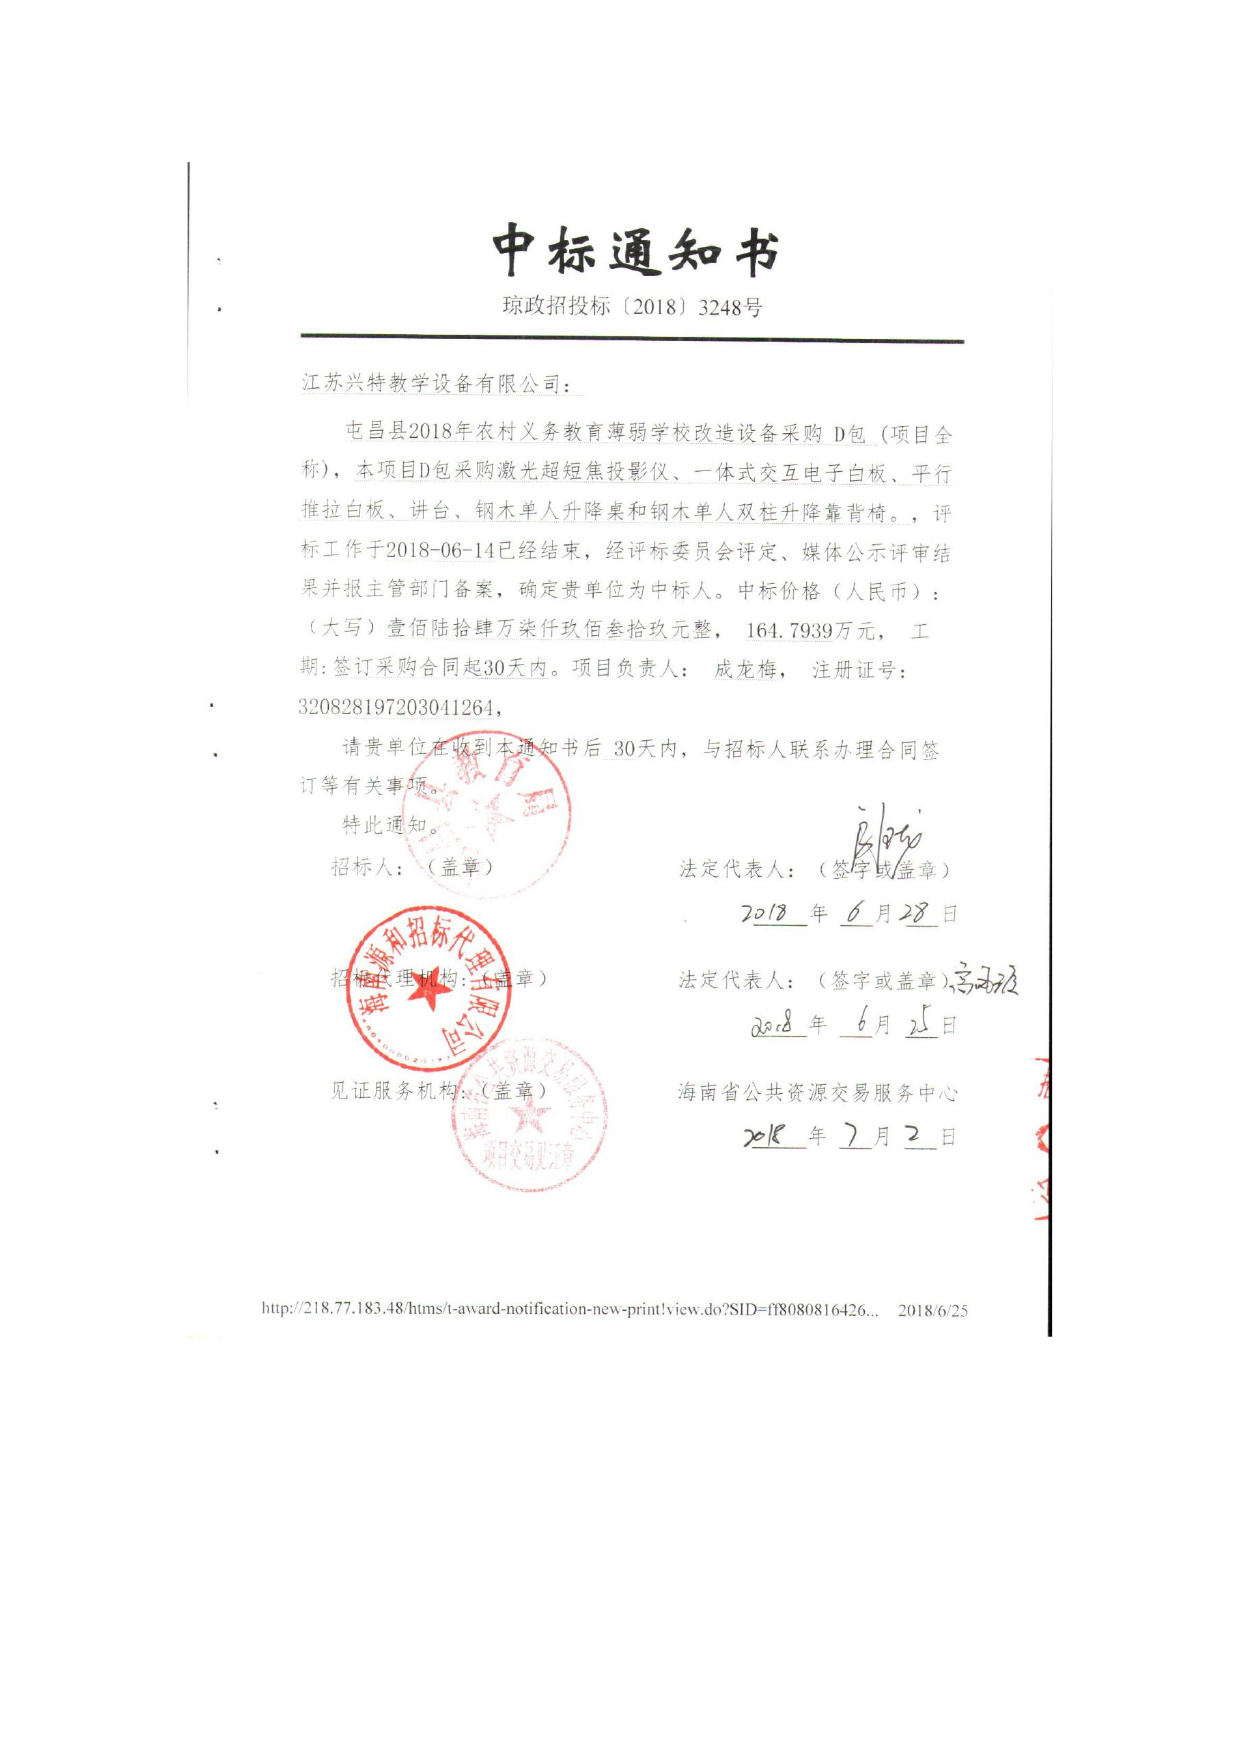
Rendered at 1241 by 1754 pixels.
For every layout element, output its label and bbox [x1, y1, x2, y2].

picture [187, 162, 1053, 1385]
